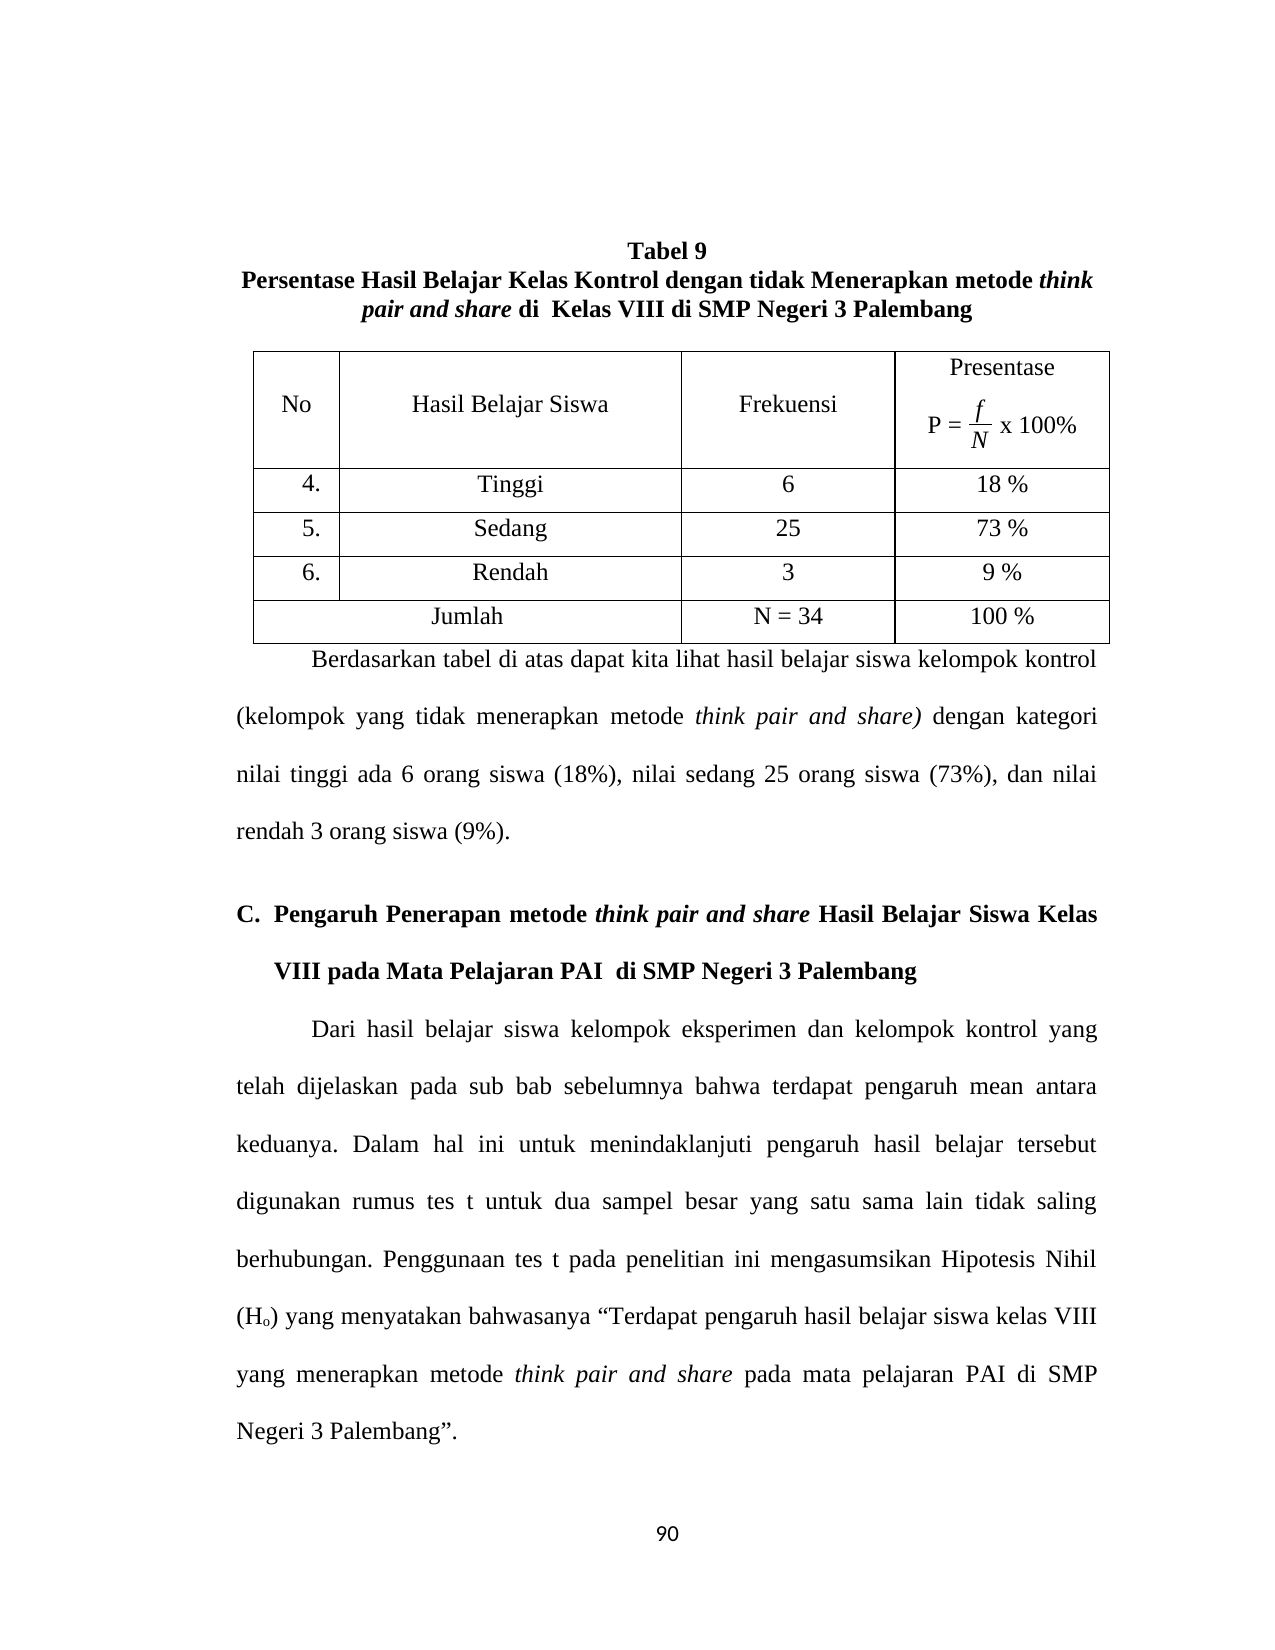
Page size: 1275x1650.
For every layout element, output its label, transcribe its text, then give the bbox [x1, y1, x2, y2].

list Pengaruh Penerapan metode think pair and share Hasil Belajar Siswa Kelas VIII pada Mata Pelajaran PAI di SMP Negeri 3 Palembang [236, 899, 1098, 985]
table_cell 6 [682, 469, 894, 512]
table_cell [254, 513, 339, 556]
table_cell 25 [682, 513, 894, 556]
text Tabel 9 [236, 236, 1098, 265]
table_cell 3 [682, 557, 894, 600]
table_cell Jumlah [254, 601, 681, 643]
table_header Frekuensi [682, 352, 894, 467]
table_cell [254, 557, 339, 600]
table_cell 9 % [896, 557, 1109, 600]
table_cell N = 34 [682, 601, 894, 643]
text Dari hasil belajar siswa kelompok eksperimen dan kelompok kontrol yang telah dijelaskan pada sub bab sebelumnya bahwa terdapat pengaruh mean antara keduanya. Dalam hal ini untuk menindaklanjuti pengaruh hasil belajar tersebut digunakan rumus tes t untuk dua sampel besar yang satu sama lain tidak saling berhubungan. Penggunaan tes t pada penelitian ini mengasumsikan Hipotesis Nihil (Ho) yang menyatakan bahwasanya “Terdapat pengaruh hasil belajar siswa kelas VIII yang menerapkan metode think pair and share pada mata pelajaran PAI di SMP Negeri 3 Palembang”. [236, 1014, 1098, 1445]
text Persentase Hasil Belajar Kelas Kontrol dengan tidak Menerapkan metode think pair and share di Kelas VIII di SMP Negeri 3 Palembang [236, 265, 1098, 322]
table_header No [254, 352, 339, 467]
table_cell 18 % [896, 469, 1109, 512]
table_header Presentase P = x 100% [896, 352, 1109, 467]
table_cell Rendah [340, 557, 681, 600]
table_header Hasil Belajar Siswa [340, 352, 681, 467]
table_cell [254, 469, 339, 512]
table_cell 100 % [896, 601, 1109, 643]
table_cell Sedang [340, 513, 681, 556]
table_cell 73 % [896, 513, 1109, 556]
text Berdasarkan tabel di atas dapat kita lihat hasil belajar siswa kelompok kontrol (kelompok yang tidak menerapkan metode think pair and share) dengan kategori nilai tinggi ada 6 orang siswa (18%), nilai sedang 25 orang siswa (73%), dan nilai rendah 3 orang siswa (9%). [236, 644, 1098, 845]
table_cell Tinggi [340, 469, 681, 512]
